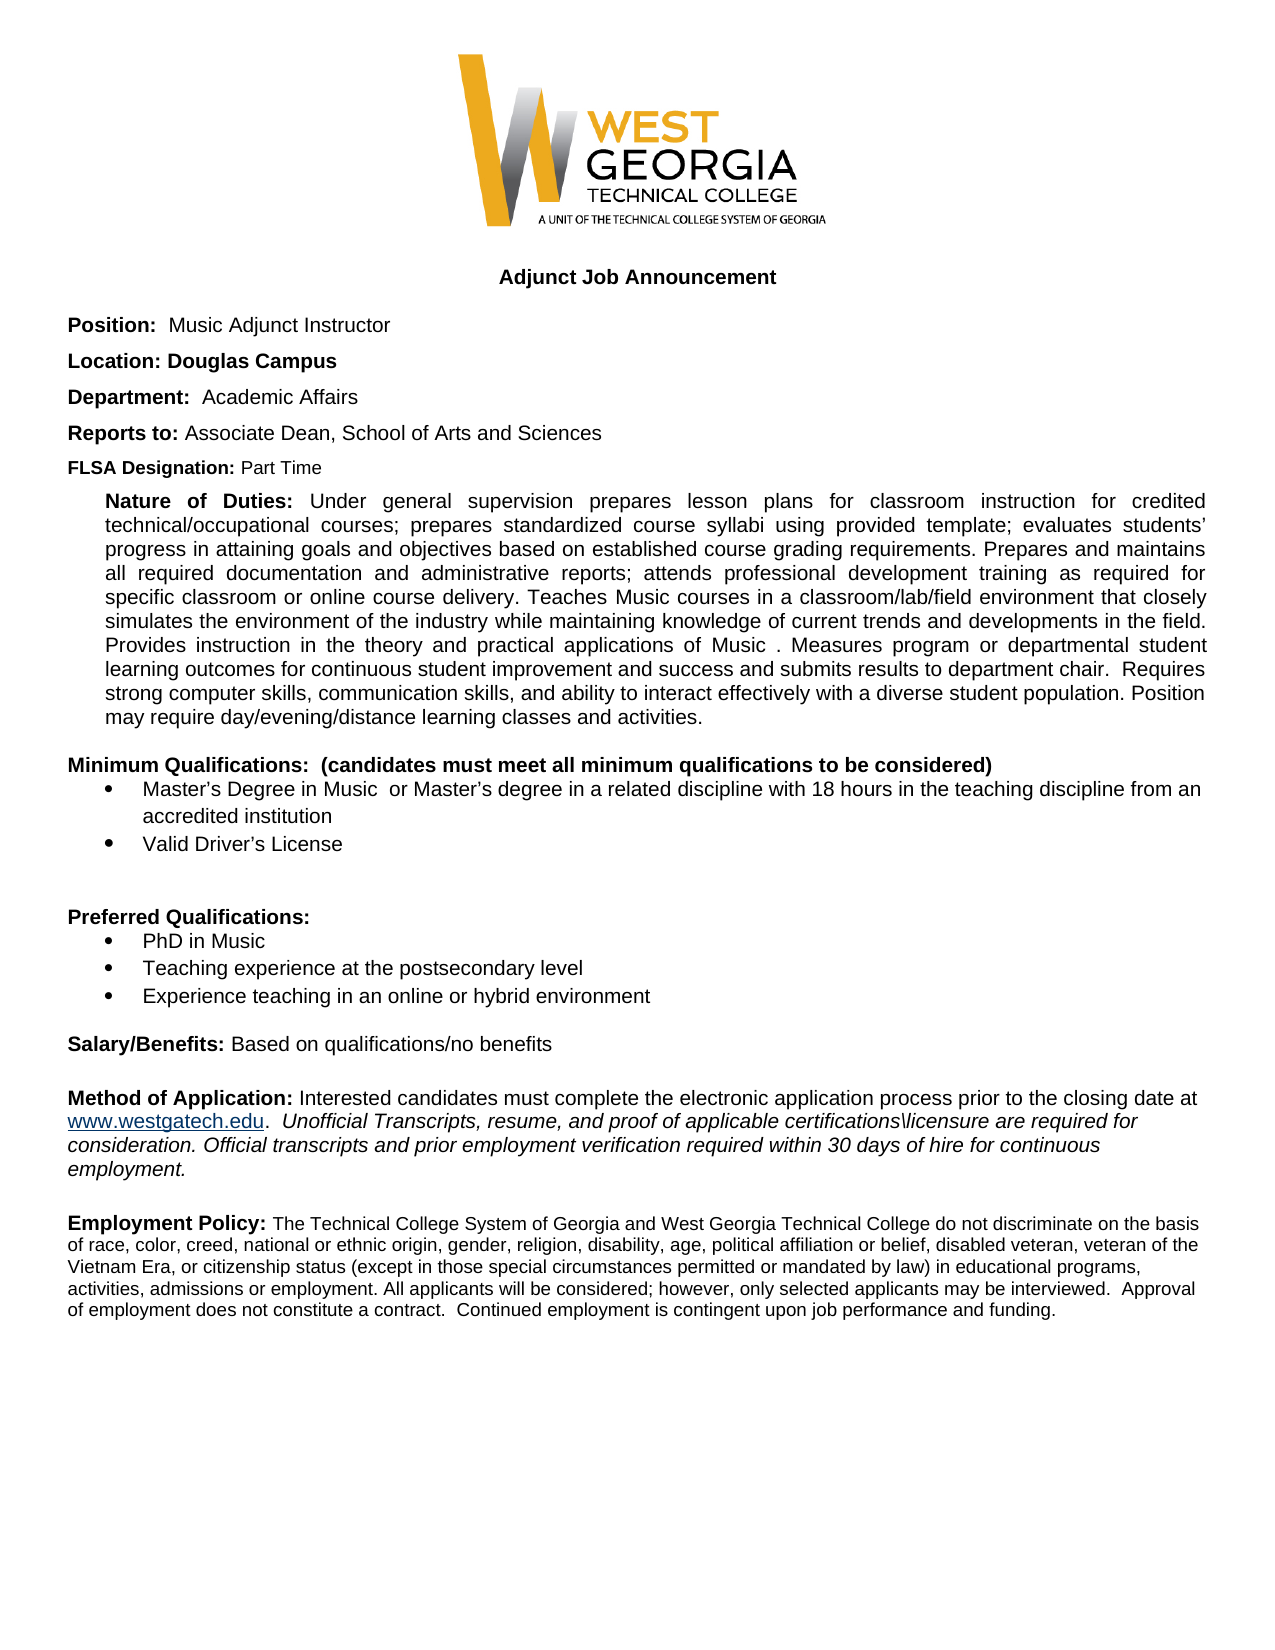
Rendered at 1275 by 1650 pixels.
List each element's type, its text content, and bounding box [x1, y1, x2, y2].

list PhD in [105, 928, 1207, 953]
picture [444, 45, 831, 239]
list Master’s Degree in or Master’s degree in a related discipline with 18 hours in the teaching discipline from an accredited institution [105, 777, 1207, 828]
text Method of Application: Interested candidates must complete the electronic application process prior to the closing date at www.westgatech.edu. Unofficial Transcripts, resume, and proof of applicable certifications\licensure are required for consideration. Official transcripts and prior employment verification required within 30 days of hire for continuous employment. [67, 1085, 1207, 1181]
text Adjunct Job Announcement [67, 265, 1207, 289]
text Location: [67, 349, 1207, 373]
text FLSA Designation: Part Time [67, 457, 1207, 478]
text Employment Policy: The Technical College System of Georgia and West Georgia Technical College do not discriminate on the basis of race, color, creed, national or ethnic origin, gender, religion, disability, age, political affiliation or belief, disabled veteran, veteran of the Vietnam Era, or citizenship status (except in those special circumstances permitted or mandated by law) in educational programs, activities, admissions or employment. All applicants will be considered; however, only selected applicants may be interviewed. Approval of employment does not constitute a contract. Continued employment is contingent upon job performance and funding. [67, 1210, 1207, 1321]
text Nature of Duties: Under general supervision prepares lesson plans for classroom instruction for credited technical/occupational courses; prepares standardized course syllabi using provided template; evaluates students’ progress in attaining goals and objectives based on established course grading requirements. Prepares and maintains all required documentation and administrative reports; attends professional development training as required for specific classroom or online course delivery. Teaches courses in a classroom/lab/field environment that closely simulates the environment of the industry while maintaining knowledge of current trends and developments in the field. Provides instruction in the theory and practical applications of . Measures program or departmental student learning outcomes for continuous student improvement and success and submits results to department chair. Requires strong computer skills, communication skills, and ability to interact effectively with a diverse student population. Position may require day/evening/distance learning classes and activities. [105, 489, 1207, 729]
text Minimum Qualifications: (candidates must meet all minimum qualifications to be considered) [67, 753, 1207, 777]
text Salary/Benefits: Based on qualifications/no benefits [67, 1032, 1207, 1056]
text Position: Adjunct Instructor [67, 313, 1207, 337]
text Reports to: Associate Dean, School of Arts and Sciences [67, 421, 1207, 445]
text Preferred Qualifications: [67, 904, 1207, 928]
list Valid Driver’s License [105, 832, 1207, 856]
text Department: Academic Affairs [67, 385, 1207, 409]
list Experience teaching in an online or hybrid environment [105, 984, 1207, 1008]
list Teaching experience at the postsecondary level [105, 956, 1207, 980]
